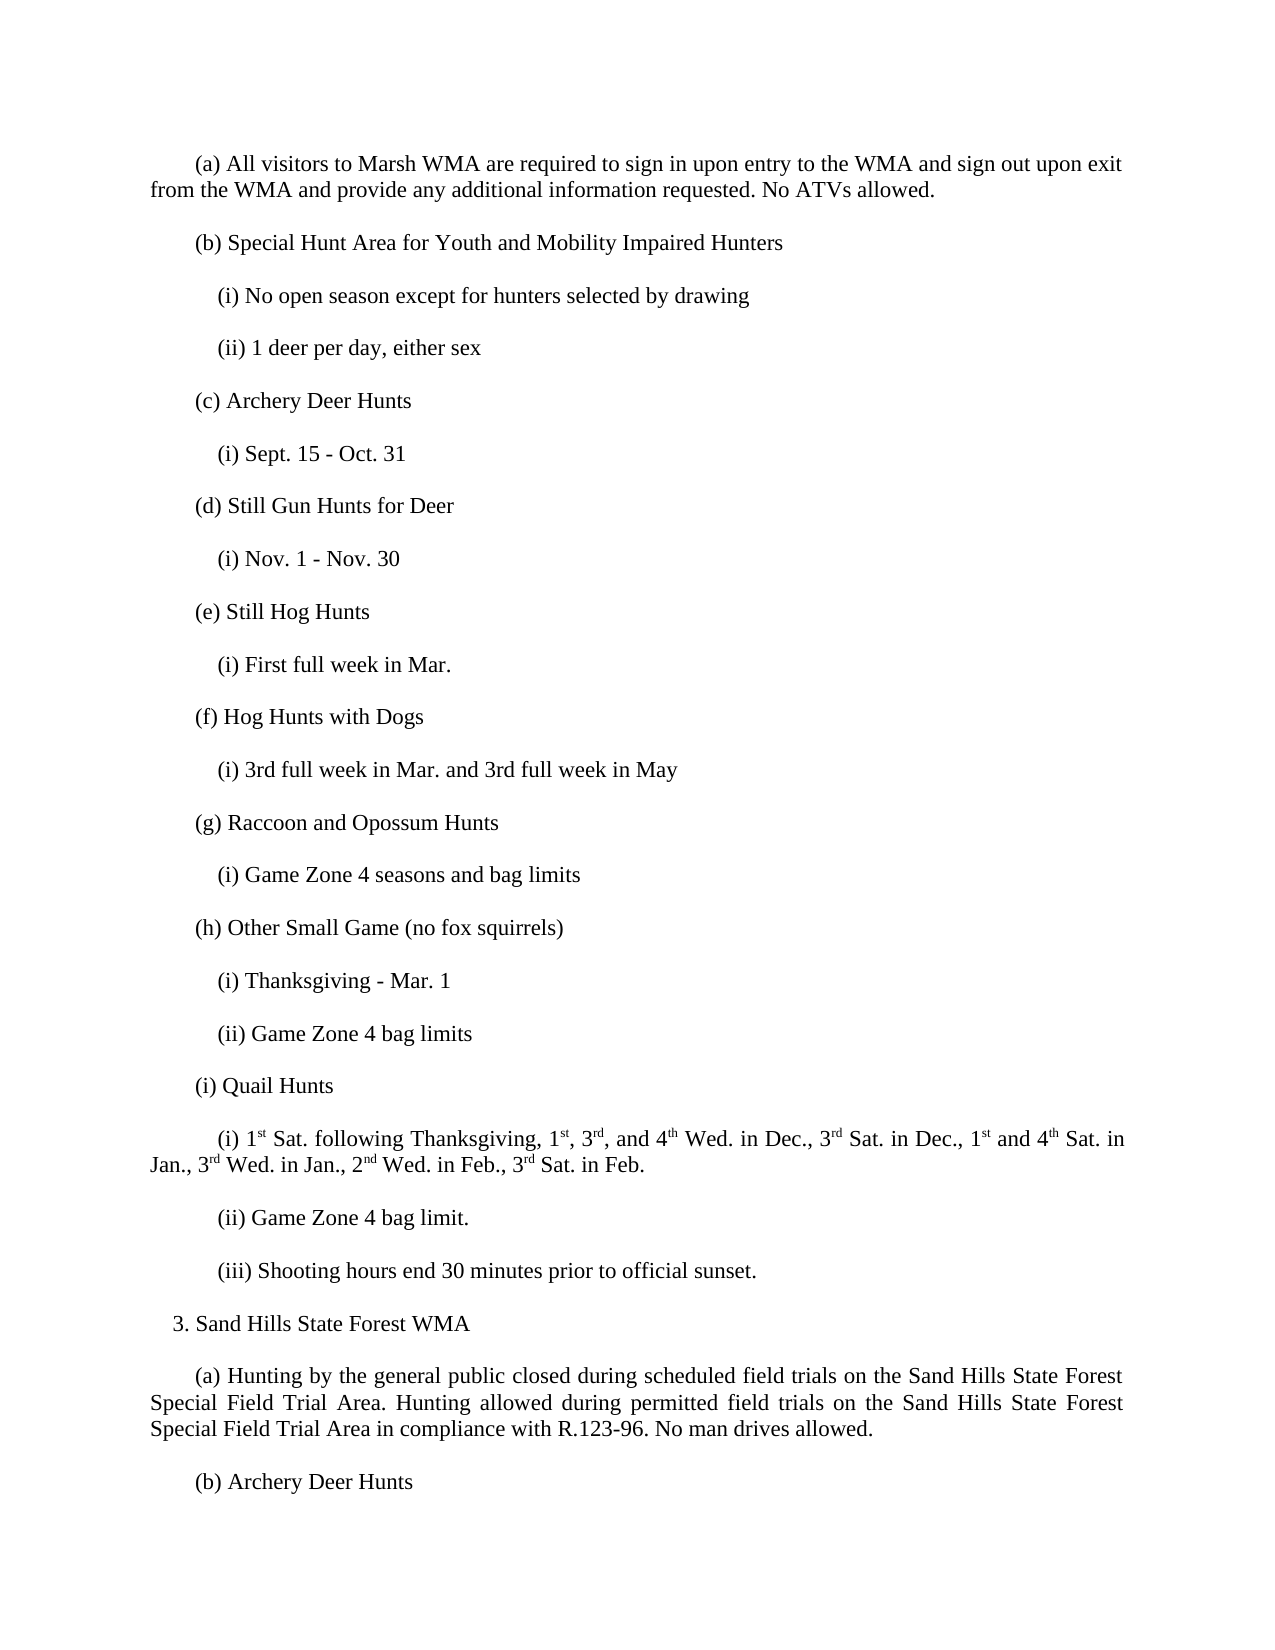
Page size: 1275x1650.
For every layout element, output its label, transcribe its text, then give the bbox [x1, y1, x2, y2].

text (g) Raccoon and Opossum Hunts [150, 809, 1125, 835]
text (i) Game Zone 4 seasons and bag limits [150, 862, 1125, 888]
text (i) 1st Sat. following Thanksgiving, 1st, 3rd, and 4th Wed. in Dec., 3rd Sat. in Dec., 1st and 4th Sat. in Jan., 3rd Wed. in Jan., 2nd Wed. in Feb., 3rd Sat. in Feb. [150, 1125, 1125, 1178]
text (b) Special Hunt Area for Youth and Mobility Impaired Hunters [150, 229, 1125, 255]
text (d) Still Gun Hunts for Deer [150, 493, 1125, 519]
text (a) All visitors to Marsh WMA are required to sign in upon entry to the WMA and sign out upon exit from the WMA and provide any additional information requested. No ATVs allowed. [150, 150, 1125, 203]
text (i) First full week in Mar. [150, 651, 1125, 677]
text (i) Thanksgiving - Mar. 1 [150, 967, 1125, 993]
text (i) 3rd full week in Mar. and 3rd full week in May [150, 756, 1125, 782]
text (b) Archery Deer Hunts [150, 1468, 1125, 1494]
text (i) Sept. 15 - Oct. 31 [150, 440, 1125, 466]
text (iii) Shooting hours end 30 minutes prior to official sunset. [150, 1257, 1125, 1283]
text (i) Nov. 1 - Nov. 30 [150, 545, 1125, 572]
text (e) Still Hog Hunts [150, 598, 1125, 624]
text (i) No open season except for hunters selected by drawing [150, 282, 1125, 308]
text 3. Sand Hills State Forest WMA [150, 1309, 1125, 1336]
text (h) Other Small Game (no fox squirrels) [150, 914, 1125, 941]
text (ii) Game Zone 4 bag limits [150, 1020, 1125, 1046]
text (ii) Game Zone 4 bag limit. [150, 1204, 1125, 1231]
text (a) Hunting by the general public closed during scheduled field trials on the Sand Hills State Forest Special Field Trial Area. Hunting allowed during permitted field trials on the Sand Hills State Forest Special Field Trial Area in compliance with R.123-96. No man drives allowed. [150, 1362, 1125, 1441]
text (i) Quail Hunts [150, 1072, 1125, 1099]
text (c) Archery Deer Hunts [150, 387, 1125, 413]
text (f) Hog Hunts with Dogs [150, 703, 1125, 730]
text (ii) 1 deer per day, either sex [150, 334, 1125, 361]
